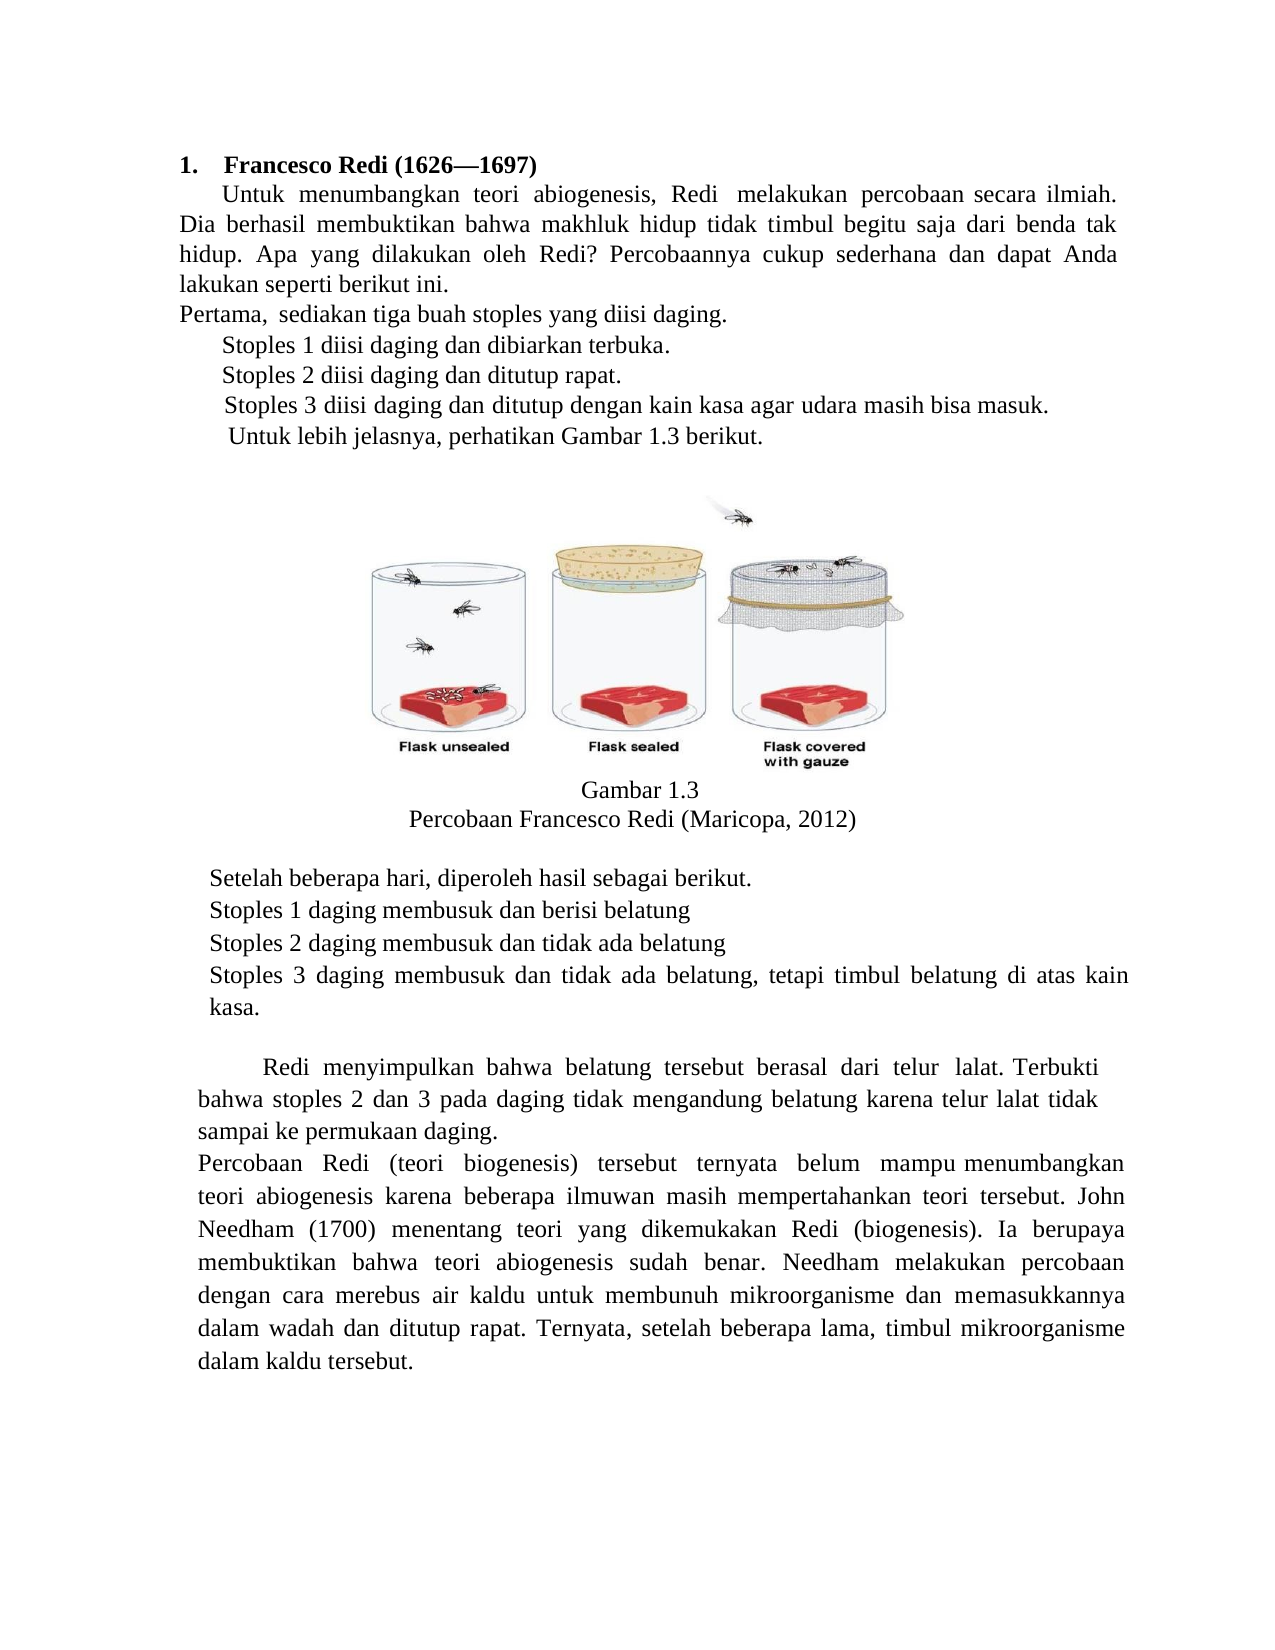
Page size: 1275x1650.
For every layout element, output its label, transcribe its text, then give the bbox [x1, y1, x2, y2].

text Redi menyimpulkan bahwa belatung tersebut berasal dari telur lalat. Terbukti bahwa stoples 2 dan 3 pada daging tidak mengandung belatung karena telur lalat tidak sampai ke permukaan daging. [198, 1052, 1099, 1145]
text Percobaan Redi (teori biogenesis) tersebut ternyata belum mampu menumbangkan teori abiogenesis karena beberapa ilmuwan masih mempertahankan teori tersebut. John Needham (1700) menentang teori yang dikemukakan Redi (biogenesis). Ia berupaya membuktikan bahwa teori abiogenesis sudah benar. Needham melakukan percobaan dengan cara merebus air kaldu untuk membunuh mikroorganisme dan memasukkannya dalam wadah dan ditutup rapat. Ternyata, setelah beberapa lama, timbul mikroorganisme dalam kaldu tersebut. [198, 1148, 1125, 1375]
text 1. Francesco Redi (1626—1697) [179, 150, 1041, 179]
text Gambar 1.3 [150, 775, 1129, 804]
text Stoples 2 diisi daging dan ditutup rapat. [179, 360, 1117, 389]
text Stoples 1 diisi daging dan dibiarkan terbuka. [179, 330, 1117, 358]
text Untuk menumbangkan teori abiogenesis, Redi melakukan percobaan secara ilmiah. Dia berhasil membuktikan bahwa makhluk hidup tidak timbul begitu saja dari benda tak hidup. Apa yang dilakukan oleh Redi? Percobaannya cukup sederhana dan dapat Anda lakukan seperti berikut ini. [179, 179, 1117, 298]
text Stoples 3 diisi daging dan ditutup dengan kain kasa agar udara masih bisa masuk. [224, 391, 1117, 419]
text Stoples 2 daging membusuk dan tidak ada belatung [209, 928, 1129, 956]
text Untuk lebih jelasnya, perhatikan Gambar 1.3 berikut. [179, 421, 1117, 450]
text Setelah beberapa hari, diperoleh hasil sebagai berikut. [209, 863, 1129, 892]
text Pertama, sediakan tiga buah stoples yang diisi daging. [179, 299, 1117, 328]
text Stoples 1 daging membusuk dan berisi belatung [209, 895, 1129, 924]
text Stoples 3 daging membusuk dan tidak ada belatung, tetapi timbul belatung di atas kain kasa. [209, 960, 1129, 1021]
text Percobaan Francesco Redi (Maricopa, 2012) [150, 804, 1115, 832]
picture [353, 495, 922, 773]
